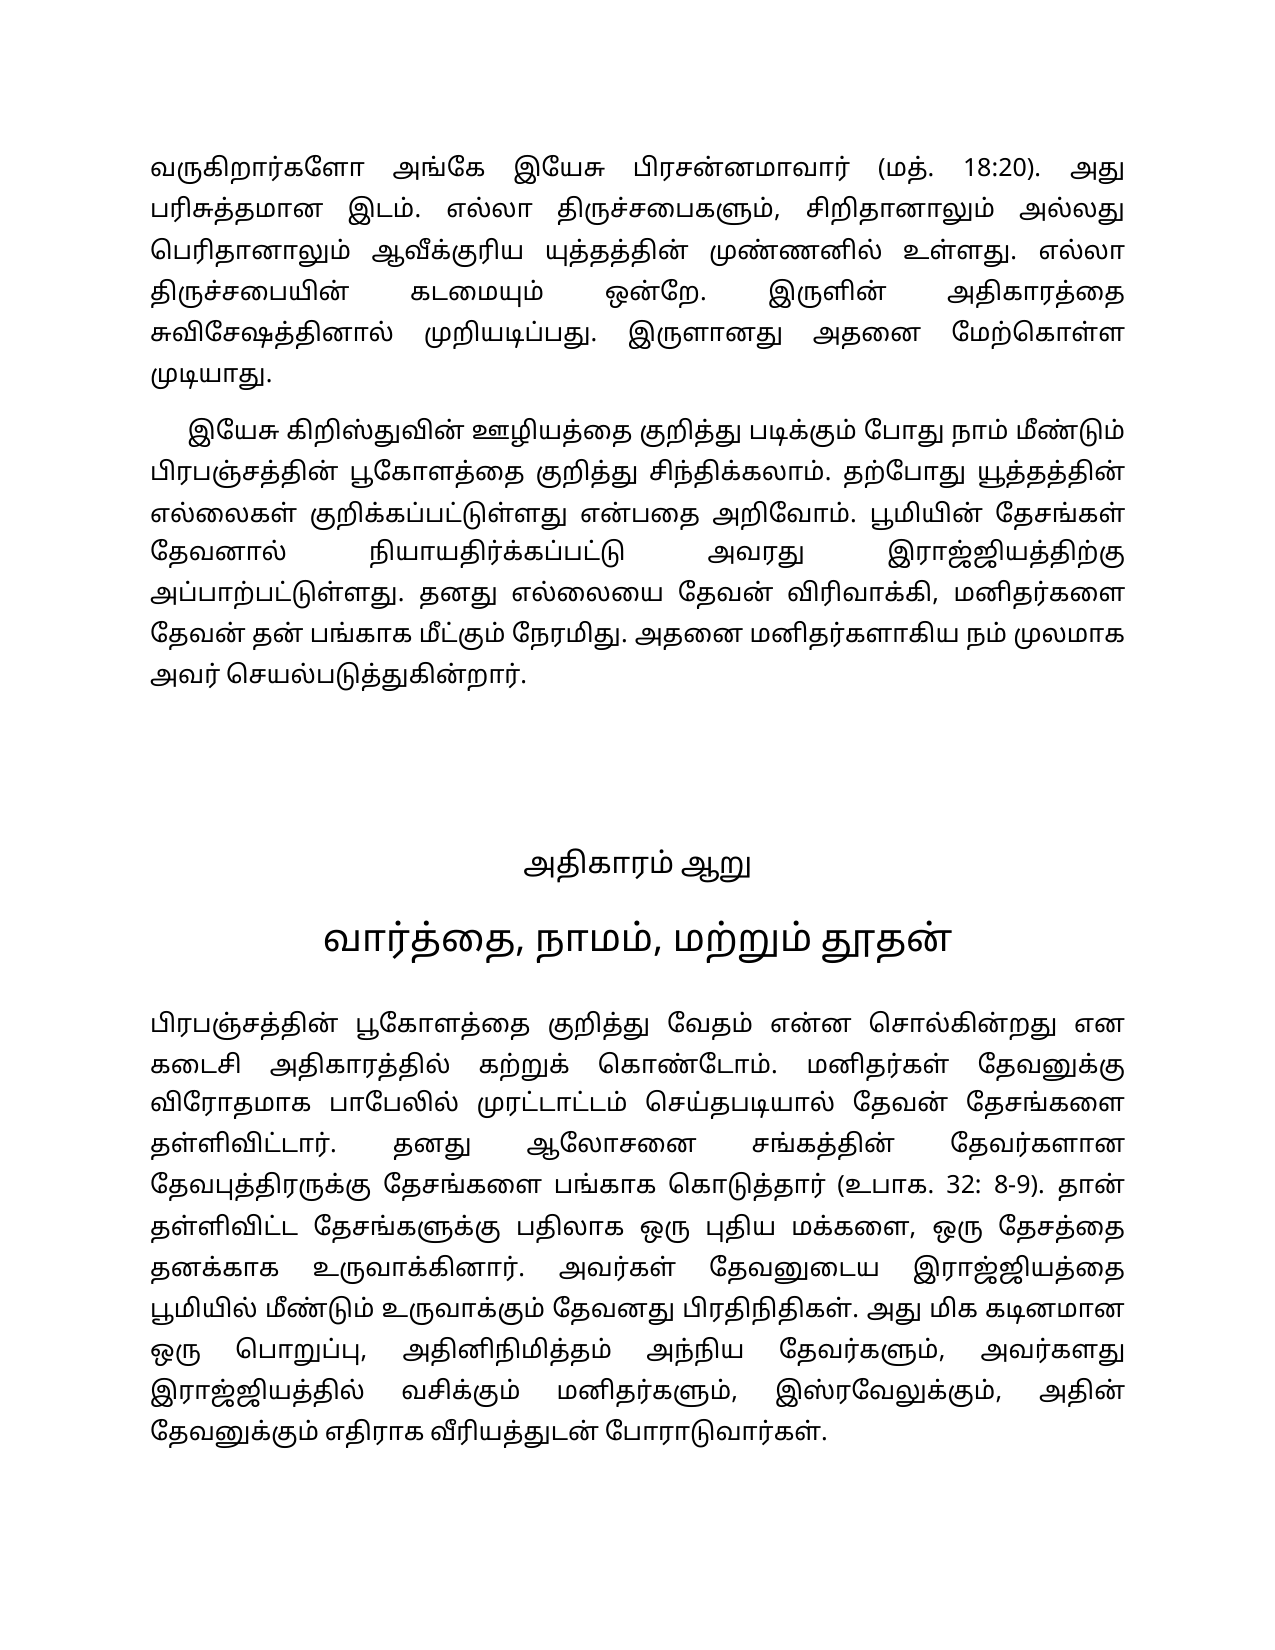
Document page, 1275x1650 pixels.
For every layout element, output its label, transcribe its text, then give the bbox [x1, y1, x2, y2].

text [150, 150, 1125, 392]
text வார்த்தை, நாமம், மற்றும் தூதன் [150, 911, 1125, 965]
text இயேசு கிறிஸ்துவின் ஊழியத்தை குறித்து படிக்கும் போது நாம் மீண்டும் பிரபஞ்சத்தின் பூகோளத்தை குறித்து சிந்திக்கலாம். தற்போது யூத்தத்தின் எல்லைகள் குறிக்கப்பட்டுள்ளது என்பதை அறிவோம். பூமியின் தேசங்கள் தேவனால் நியாயதிர்க்கப்பட்டு அவரது இராஜ்ஜியத்திற்கு அப்பாற்பட்டுள்ளது. தனது எல்லையை தேவன் விரிவாக்கி, மனிதர்களை தேவன் தன் பங்காக மீட்கும் நேரமிது. அதனை மனிதர்களாகிய நம் முலமாக அவர் செயல்படுத்துகின்றார். [150, 418, 1125, 693]
text அதிகாரம் ஆறு [150, 848, 1125, 884]
text பிரபஞ்சத்தின் பூகோளத்தை குறித்து வேதம் என்ன சொல்கின்றது என கடைசி அதிகாரத்தில் கற்றுக் கொண்டோம். மனிதர்கள் தேவனுக்கு விரோதமாக பாபேலில் முரட்டாட்டம் செய்தபடியால் தேவன் தேசங்களை தள்ளிவிட்டார். தனது ஆலோசனை சங்கத்தின் தேவர்களான தேவபுத்திரருக்கு தேசங்களை பங்காக கொடுத்தார் (உபாக. 32: 8-9). தான் தள்ளிவிட்ட தேசங்களுக்கு பதிலாக ஒரு புதிய மக்களை, ஒரு தேசத்தை தனக்காக உருவாக்கினார். அவர்கள் தேவனுடைய இராஜ்ஜியத்தை பூமியில் மீண்டும் உருவாக்கும் தேவனது பிரதிநிதிகள். அது மிக கடினமான ஒரு பொறுப்பு, அதினிநிமித்தம் அந்நிய தேவர்களும், அவர்களது இராஜ்ஜியத்தில் வசிக்கும் மனிதர்களும், இஸ்ரவேலுக்கும், அதின் தேவனுக்கும் எதிராக வீரியத்துடன் போராடுவார்கள். [150, 1010, 1125, 1450]
